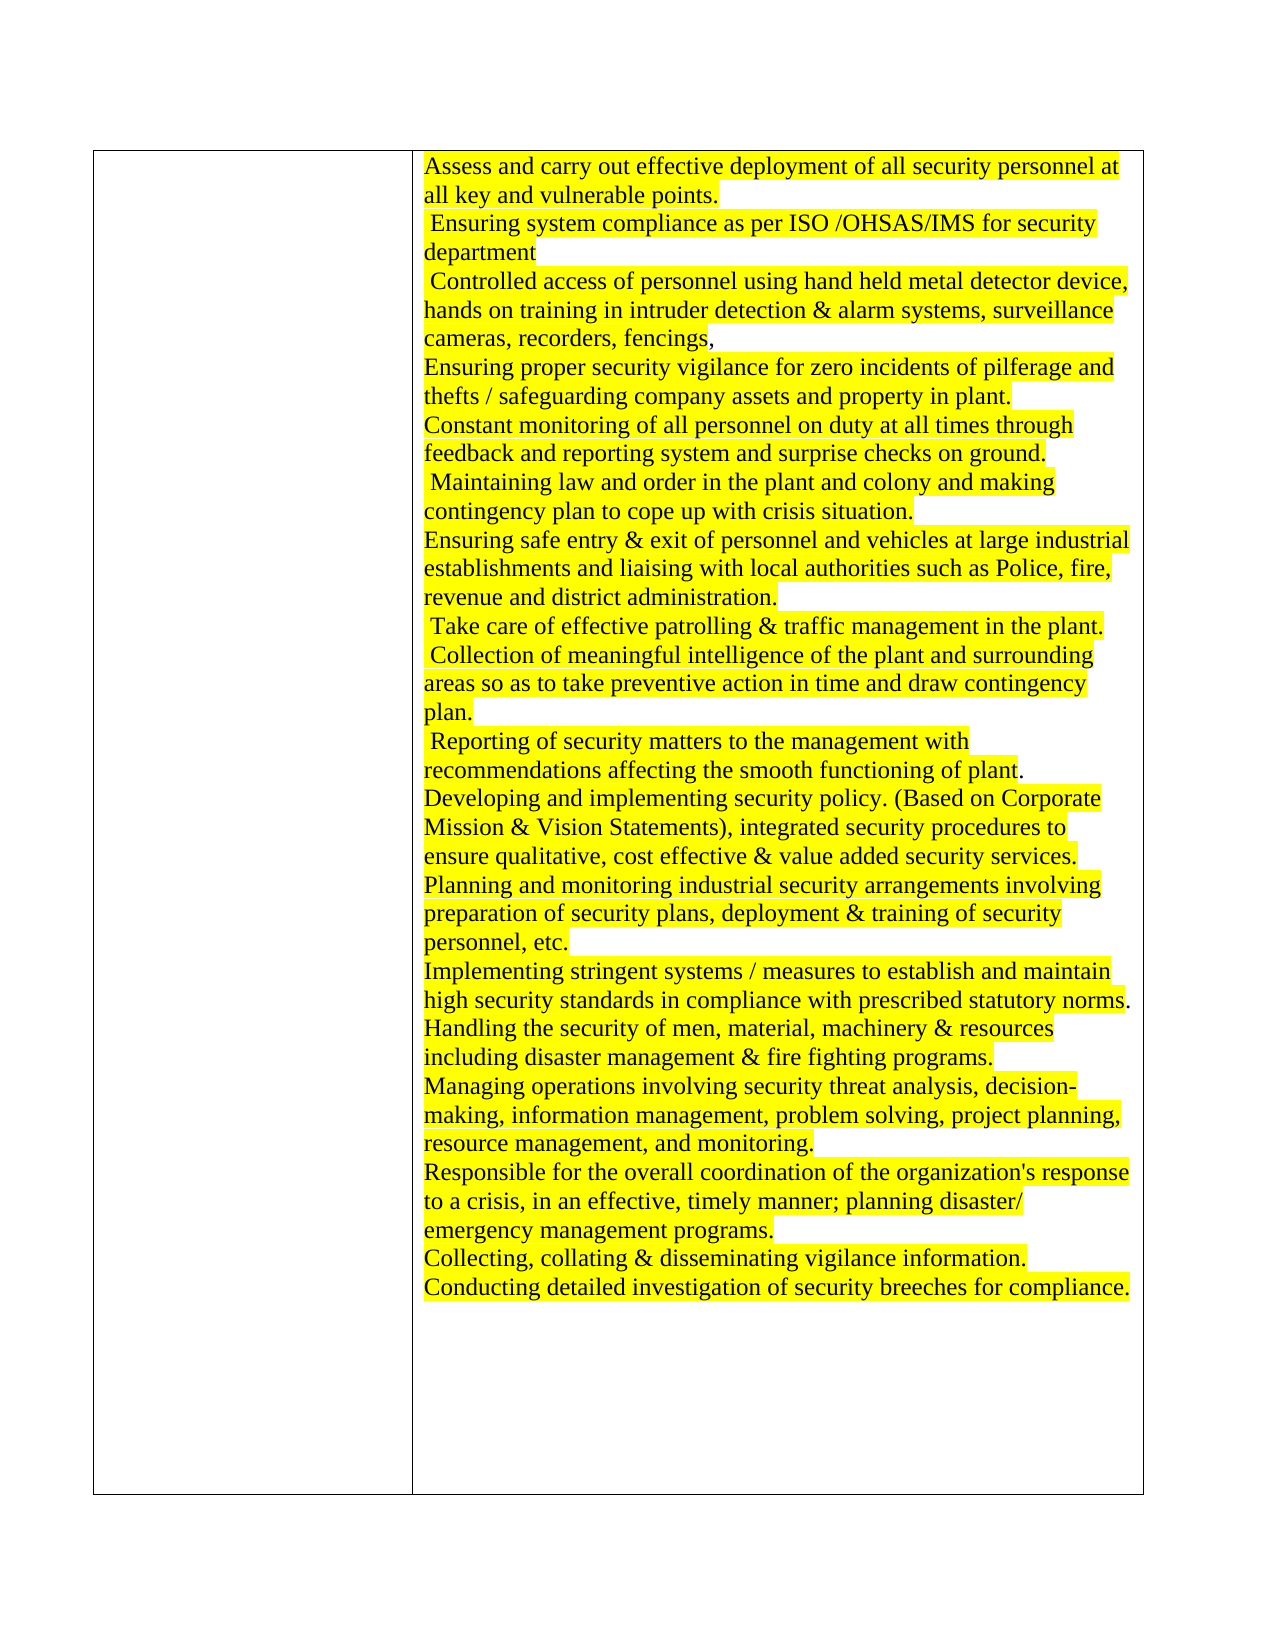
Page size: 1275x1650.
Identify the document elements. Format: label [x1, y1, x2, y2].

table_cell [413, 151, 1143, 1494]
table_cell [94, 151, 412, 1494]
